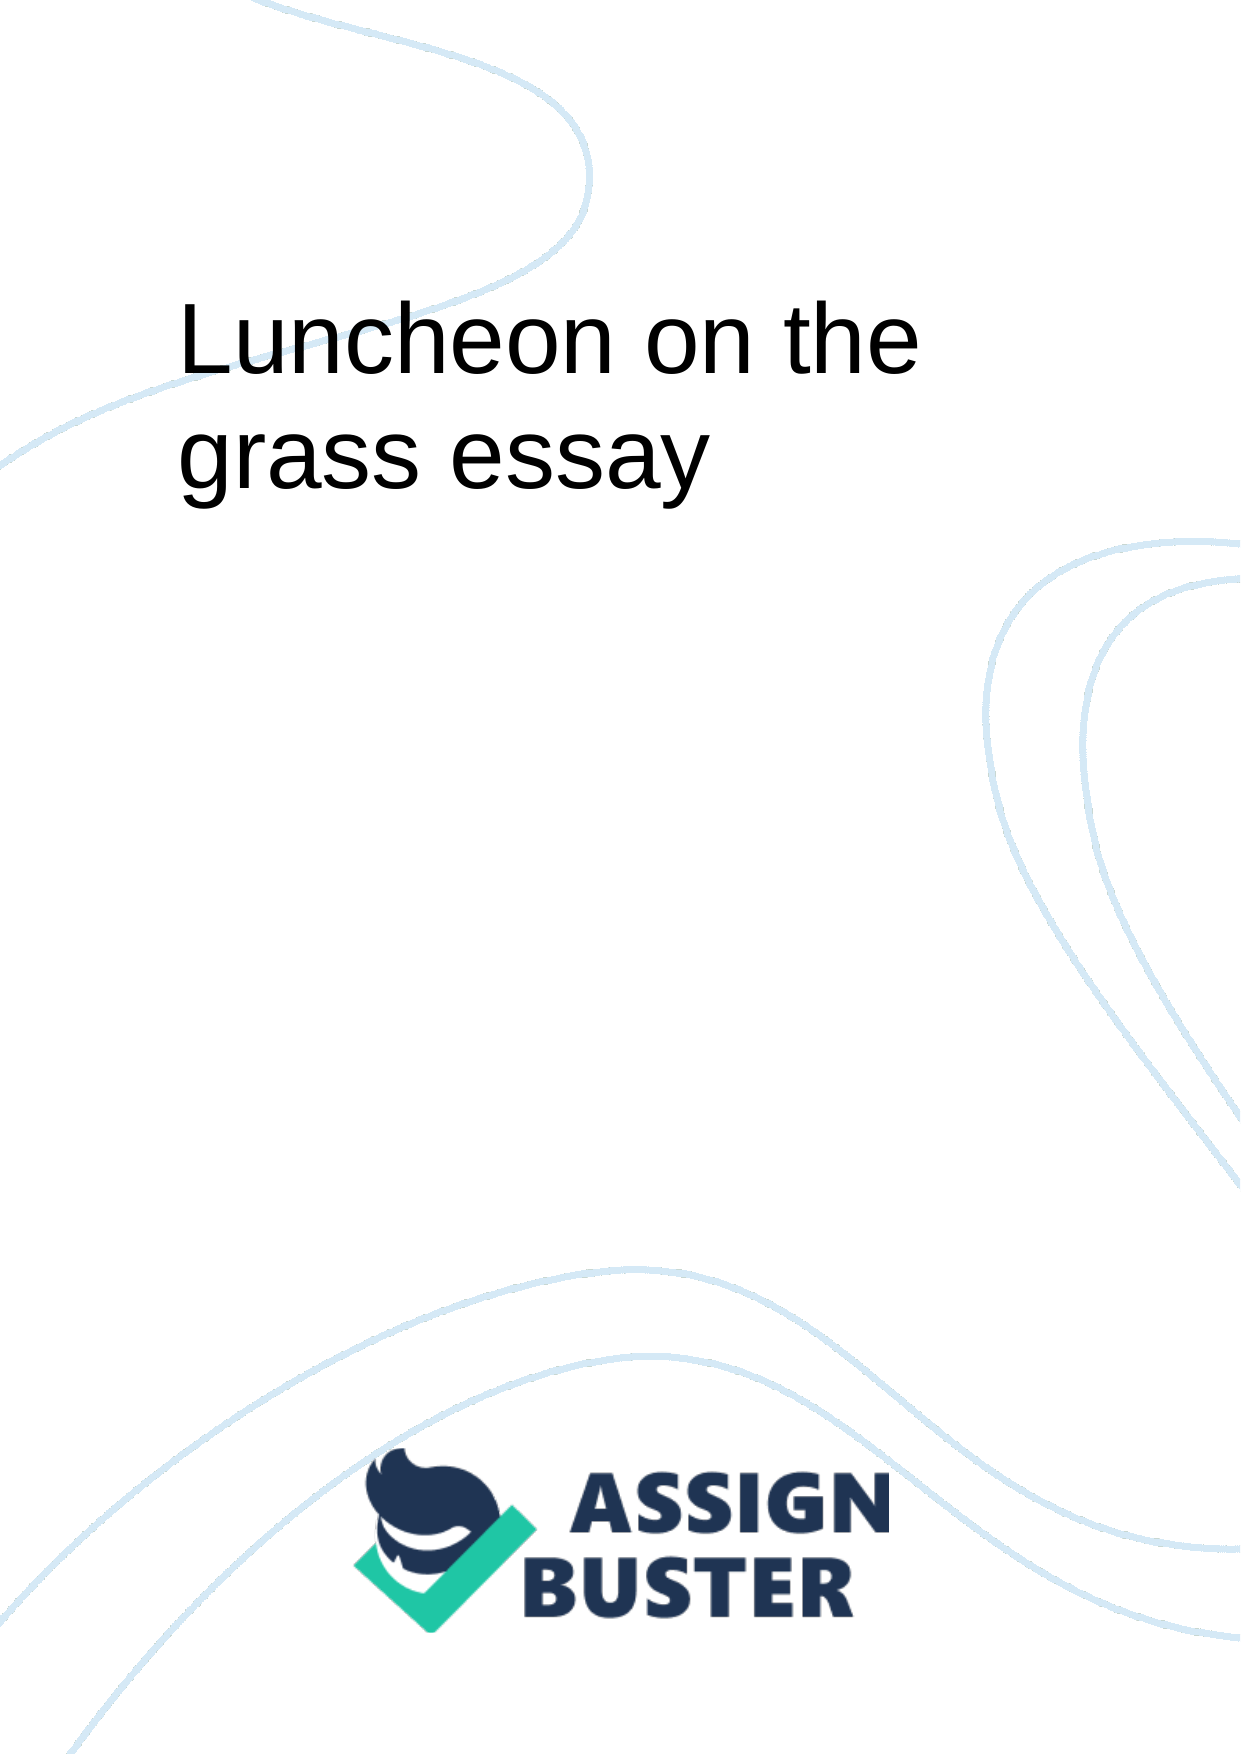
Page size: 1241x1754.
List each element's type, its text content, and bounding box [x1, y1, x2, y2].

subtitle Luncheon on the grass essay [177, 279, 1152, 509]
picture [0, 0, 1241, 1754]
